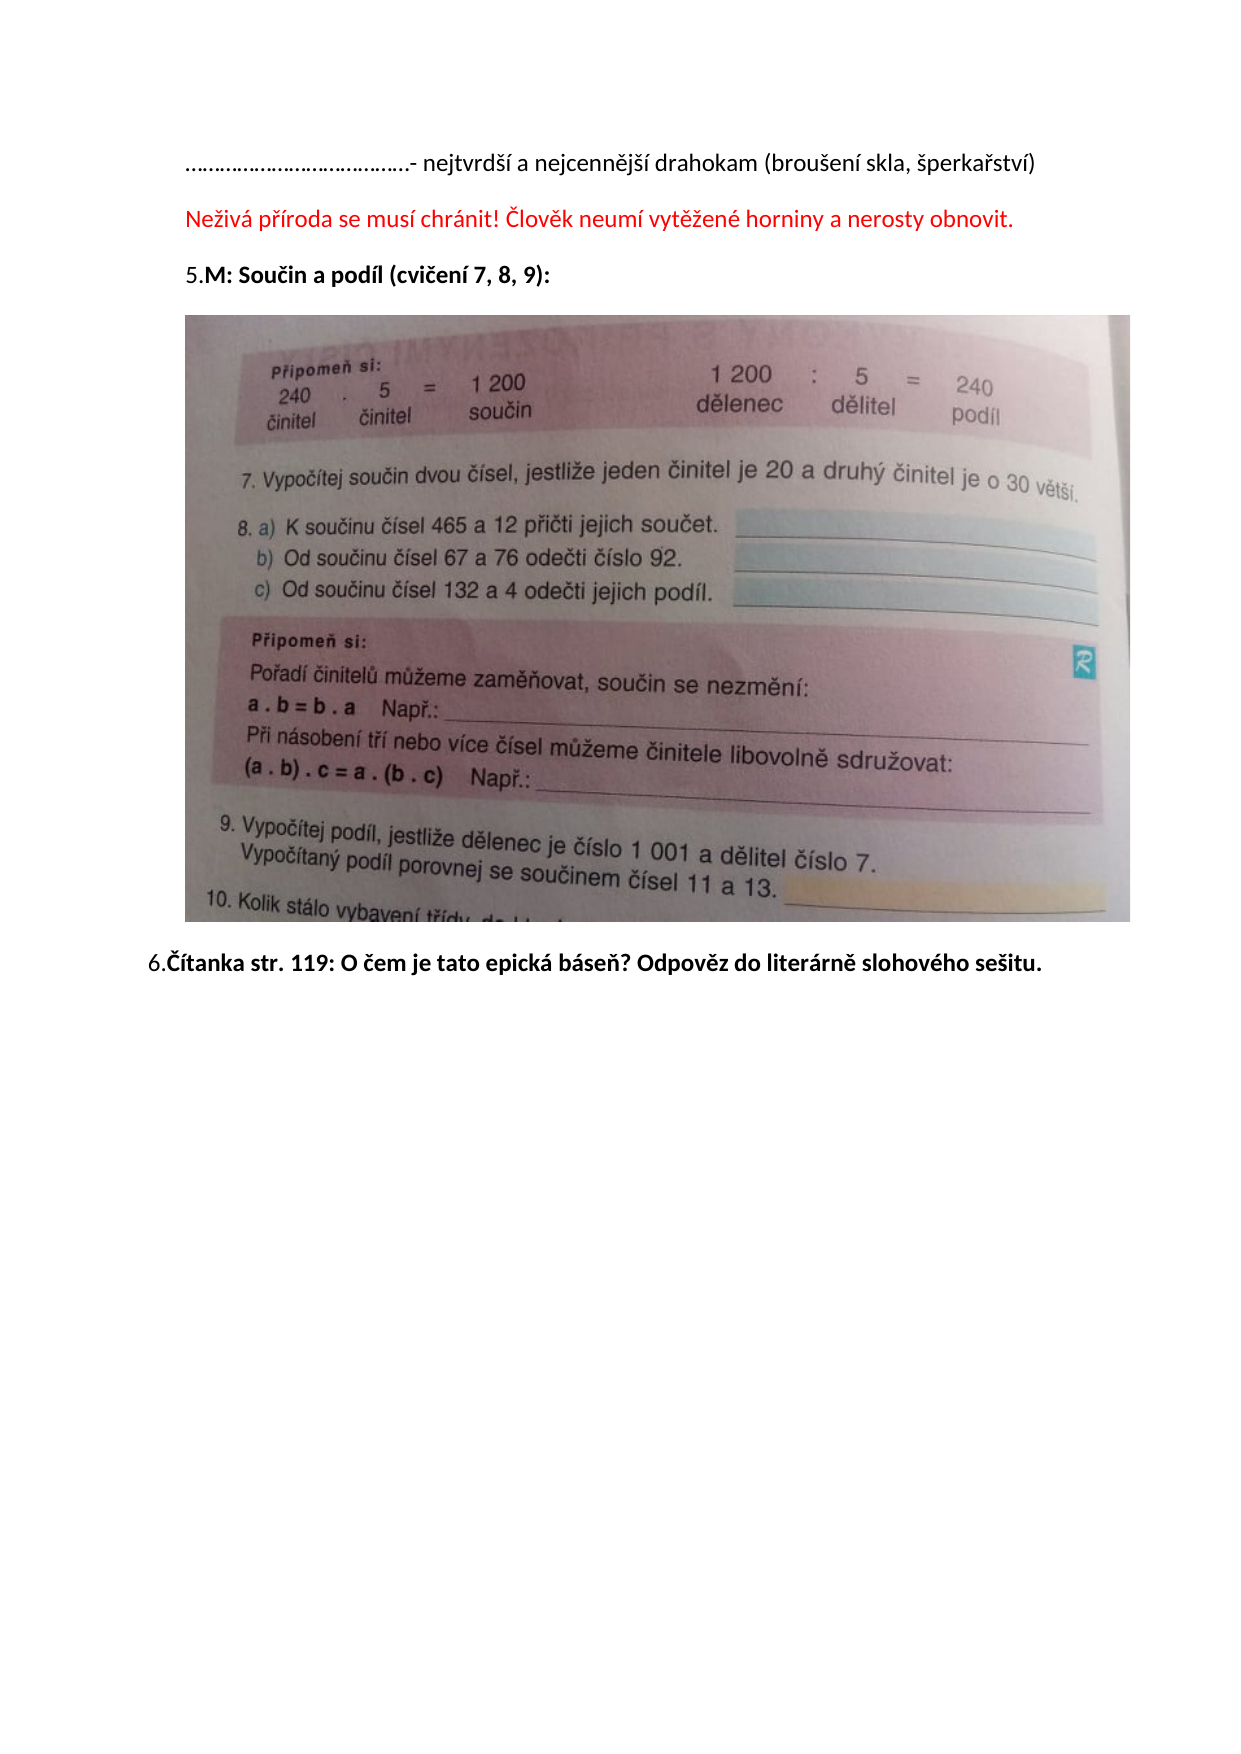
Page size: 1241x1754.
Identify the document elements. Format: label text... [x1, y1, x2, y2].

picture [185, 315, 1130, 922]
text Neživá příroda se musí chránit! Člověk neumí vytěžené horniny a nerosty obnovit. [185, 203, 1093, 234]
text 5.M: Součin a podíl (cvičení 7, 8, 9): [185, 259, 1093, 290]
text 6.Čítanka str. 119: O čem je tato epická báseň? Odpověz do literárně slohového sešitu. [148, 947, 1093, 977]
text …………………………………- nejtvrdší a nejcennější drahokam (broušení skla, šperkařství) [185, 148, 1093, 178]
